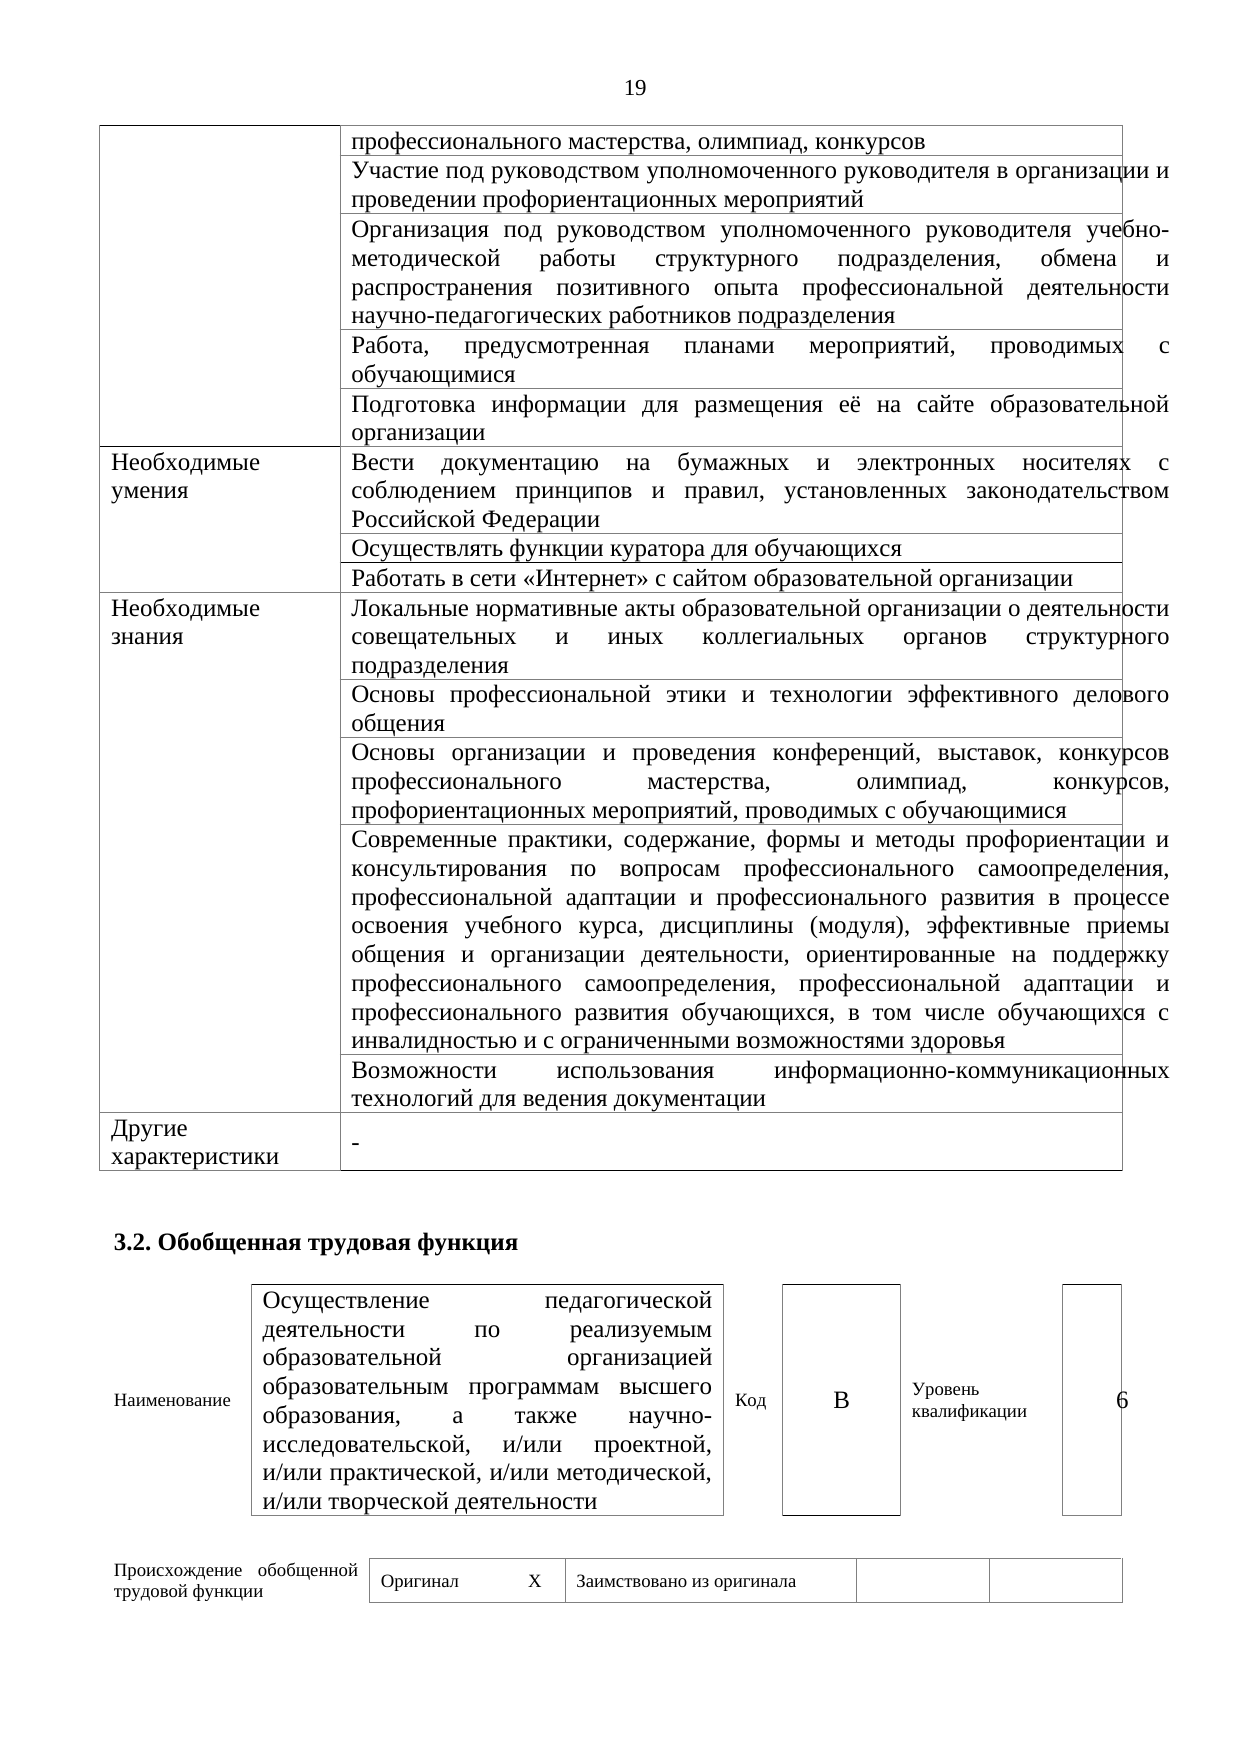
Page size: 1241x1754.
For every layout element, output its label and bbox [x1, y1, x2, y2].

table_header [88, 125, 1122, 1602]
